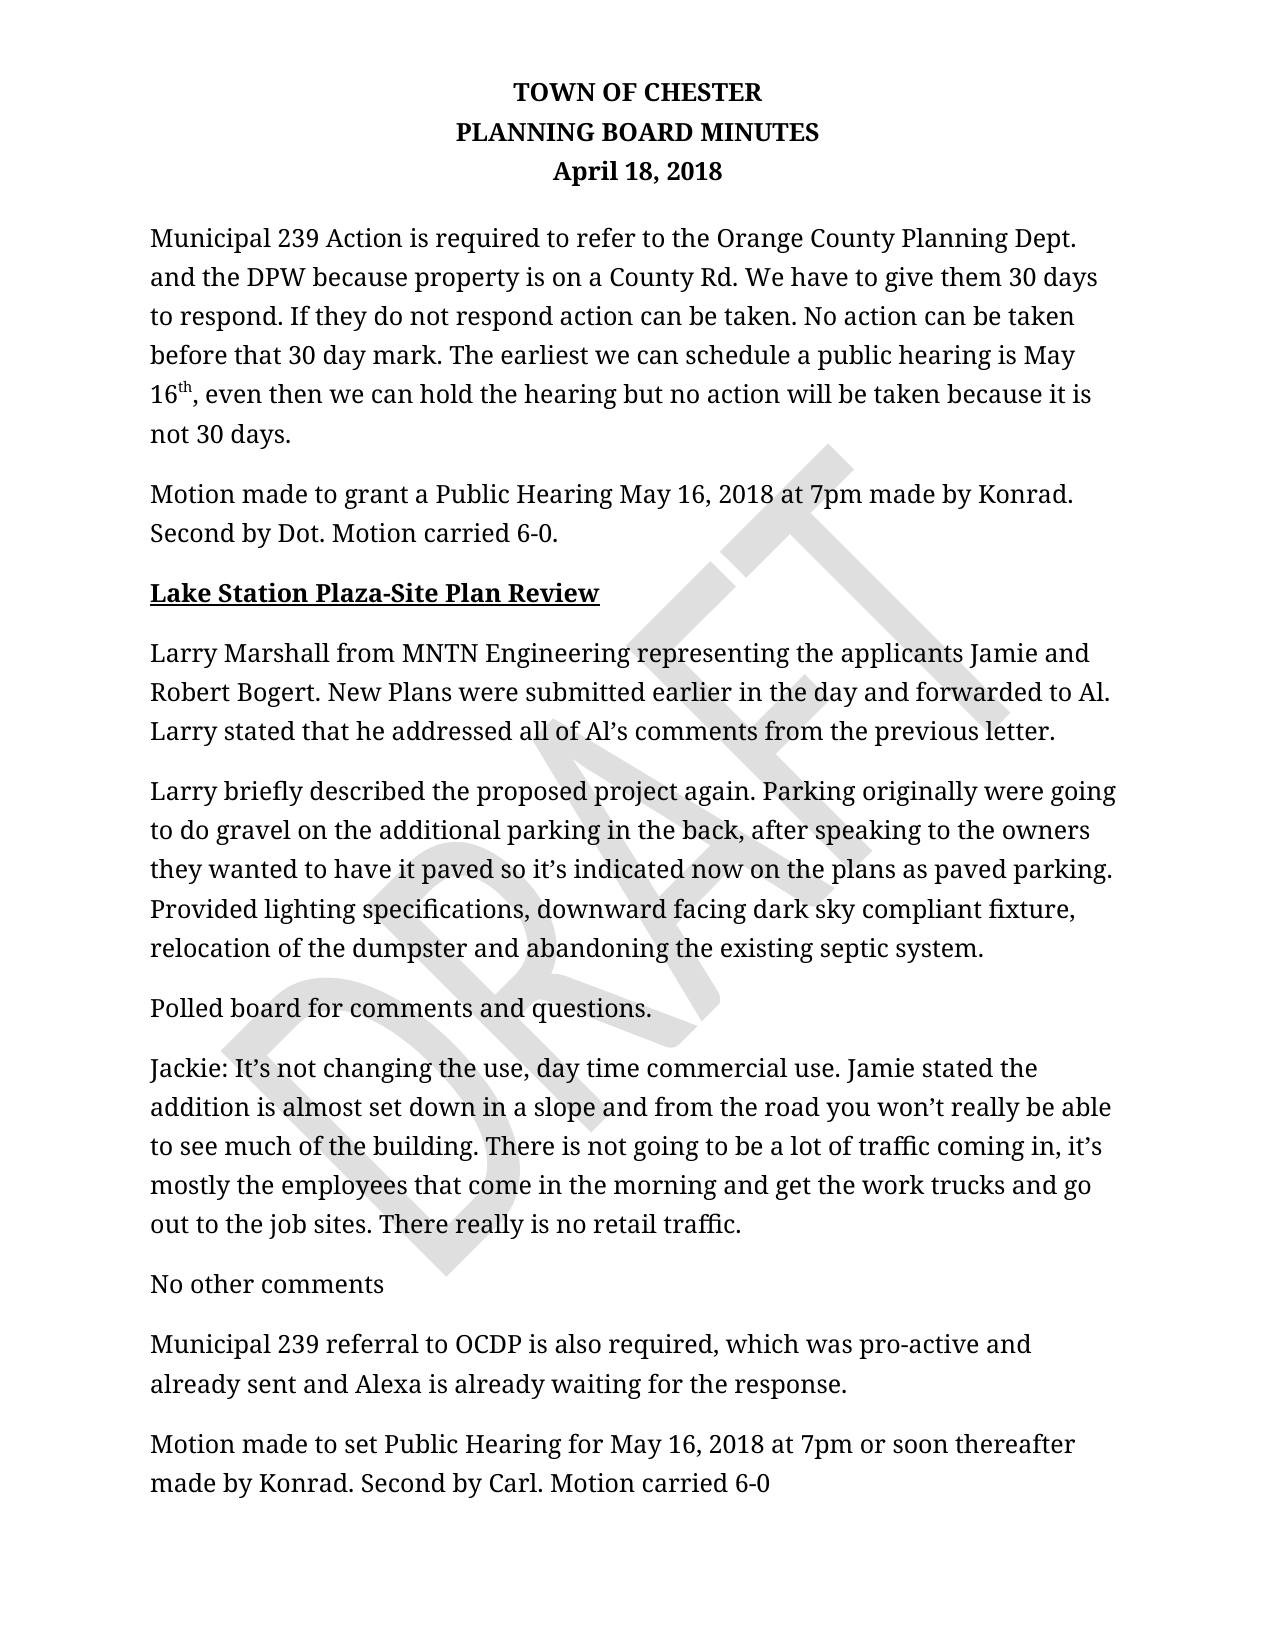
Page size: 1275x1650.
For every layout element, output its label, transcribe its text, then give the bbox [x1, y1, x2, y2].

text Municipal 239 Action is required to refer to the Orange County Planning Dept. and the DPW because property is on a County Rd. We have to give them 30 days to respond. If they do not respond action can be taken. No action can be taken before that 30 day mark. The earliest we can schedule a public hearing is May 16th, even then we can hold the hearing but no action will be taken because it is not 30 days. [150, 221, 1125, 450]
text No other comments [150, 1267, 1125, 1301]
text Municipal 239 referral to OCDP is also required, which was pro-active and already sent and Alexa is already waiting for the response. [150, 1327, 1125, 1400]
text Polled board for comments and questions. [150, 991, 1125, 1024]
text Motion made to set Public Hearing for May 16, 2018 at 7pm or soon thereafter made by Konrad. Second by Carl. Motion carried 6-0 [150, 1426, 1125, 1499]
text Lake Station Plaza-Site Plan Review [150, 576, 1125, 609]
text Larry briefly described the proposed project again. Parking originally were going to do gravel on the additional parking in the back, after speaking to the owners they wanted to have it paved so it’s indicated now on the plans as paved parking. Provided lighting specifications, downward facing dark sky compliant fixture, relocation of the dumpster and abandoning the existing septic system. [150, 774, 1125, 964]
text Motion made to grant a Public Hearing May 16, 2018 at 7pm made by Konrad. Second by Dot. Motion carried 6-0. [150, 476, 1125, 549]
text Jackie: It’s not changing the use, day time commercial use. Jamie stated the addition is almost set down in a slope and from the road you won’t really be able to see much of the building. There is not going to be a lot of traffic coming in, it’s mostly the employees that come in the morning and get the work trucks and go out to the job sites. There really is no retail traffic. [150, 1051, 1125, 1241]
text Larry Marshall from MNTN Engineering representing the applicants Jamie and Robert Bogert. New Plans were submitted earlier in the day and forwarded to Al. Larry stated that he addressed all of Al’s comments from the previous letter. [150, 636, 1125, 748]
